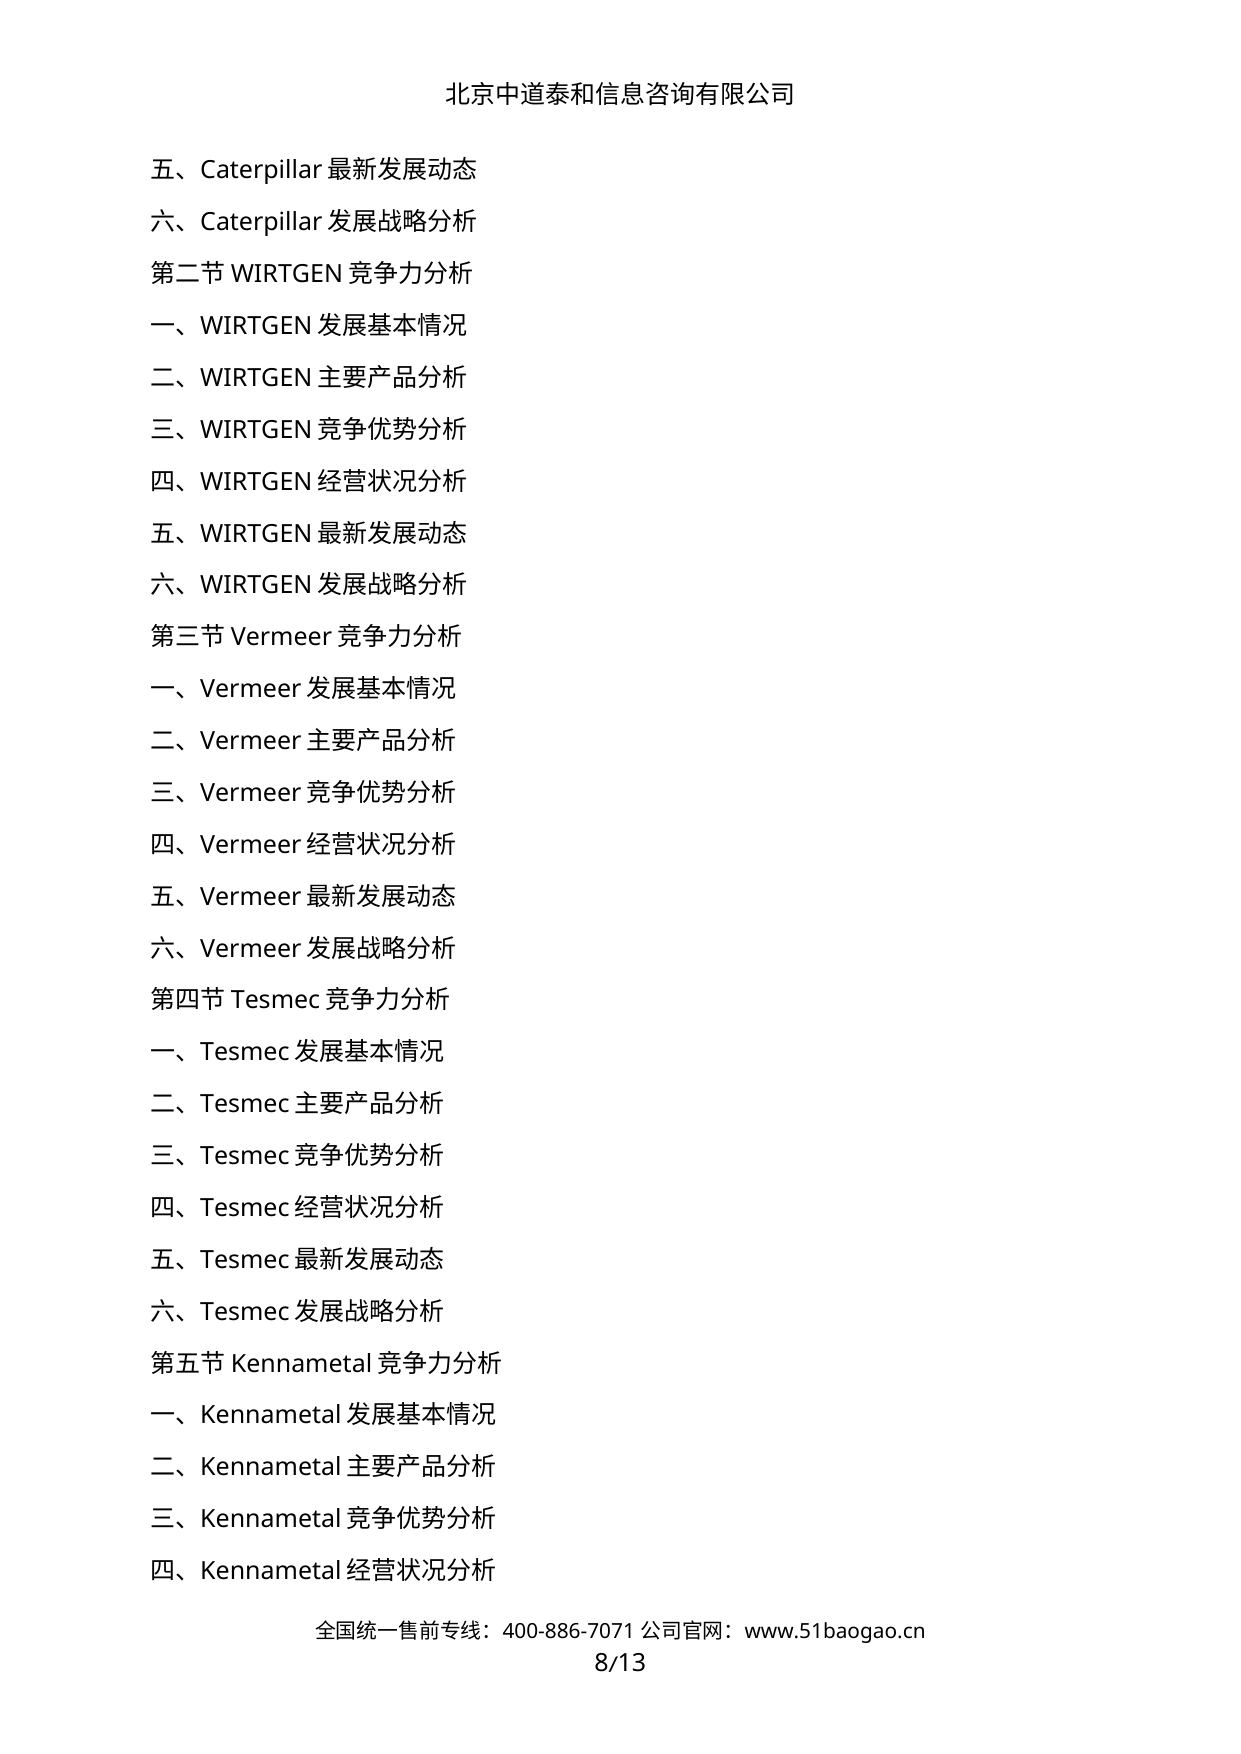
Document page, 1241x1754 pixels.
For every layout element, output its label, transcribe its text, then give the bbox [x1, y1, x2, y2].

text 第五节 Kennametal竞争力分析 [150, 1343, 1090, 1379]
text 三、Kennametal竞争优势分析 [150, 1499, 1090, 1535]
text 四、Tesmec经营状况分析 [150, 1187, 1090, 1224]
text 二、WIRTGEN主要产品分析 [150, 357, 1090, 394]
text 一、Vermeer发展基本情况 [150, 669, 1090, 705]
text 第四节 Tesmec竞争力分析 [150, 980, 1090, 1016]
text 三、Tesmec竞争优势分析 [150, 1136, 1090, 1172]
text 四、Kennametal经营状况分析 [150, 1551, 1090, 1587]
text 第三节 Vermeer竞争力分析 [150, 617, 1090, 653]
text 六、Caterpillar发展战略分析 [150, 202, 1090, 238]
text 四、WIRTGEN经营状况分析 [150, 461, 1090, 497]
text 一、Kennametal发展基本情况 [150, 1395, 1090, 1431]
text 六、Vermeer发展战略分析 [150, 928, 1090, 964]
text 第二节 WIRTGEN竞争力分析 [150, 254, 1090, 290]
text 五、Caterpillar最新发展动态 [150, 150, 1090, 186]
text 五、Tesmec最新发展动态 [150, 1239, 1090, 1276]
text 三、WIRTGEN竞争优势分析 [150, 409, 1090, 446]
text 二、Tesmec主要产品分析 [150, 1084, 1090, 1120]
text 五、Vermeer最新发展动态 [150, 876, 1090, 912]
text 六、Tesmec发展战略分析 [150, 1291, 1090, 1327]
text 一、WIRTGEN发展基本情况 [150, 306, 1090, 342]
text 三、Vermeer竞争优势分析 [150, 772, 1090, 809]
text 六、WIRTGEN发展战略分析 [150, 565, 1090, 601]
text 五、WIRTGEN最新发展动态 [150, 513, 1090, 549]
text 一、Tesmec发展基本情况 [150, 1032, 1090, 1068]
text 二、Kennametal主要产品分析 [150, 1447, 1090, 1483]
text 四、Vermeer经营状况分析 [150, 824, 1090, 861]
text 二、Vermeer主要产品分析 [150, 721, 1090, 757]
